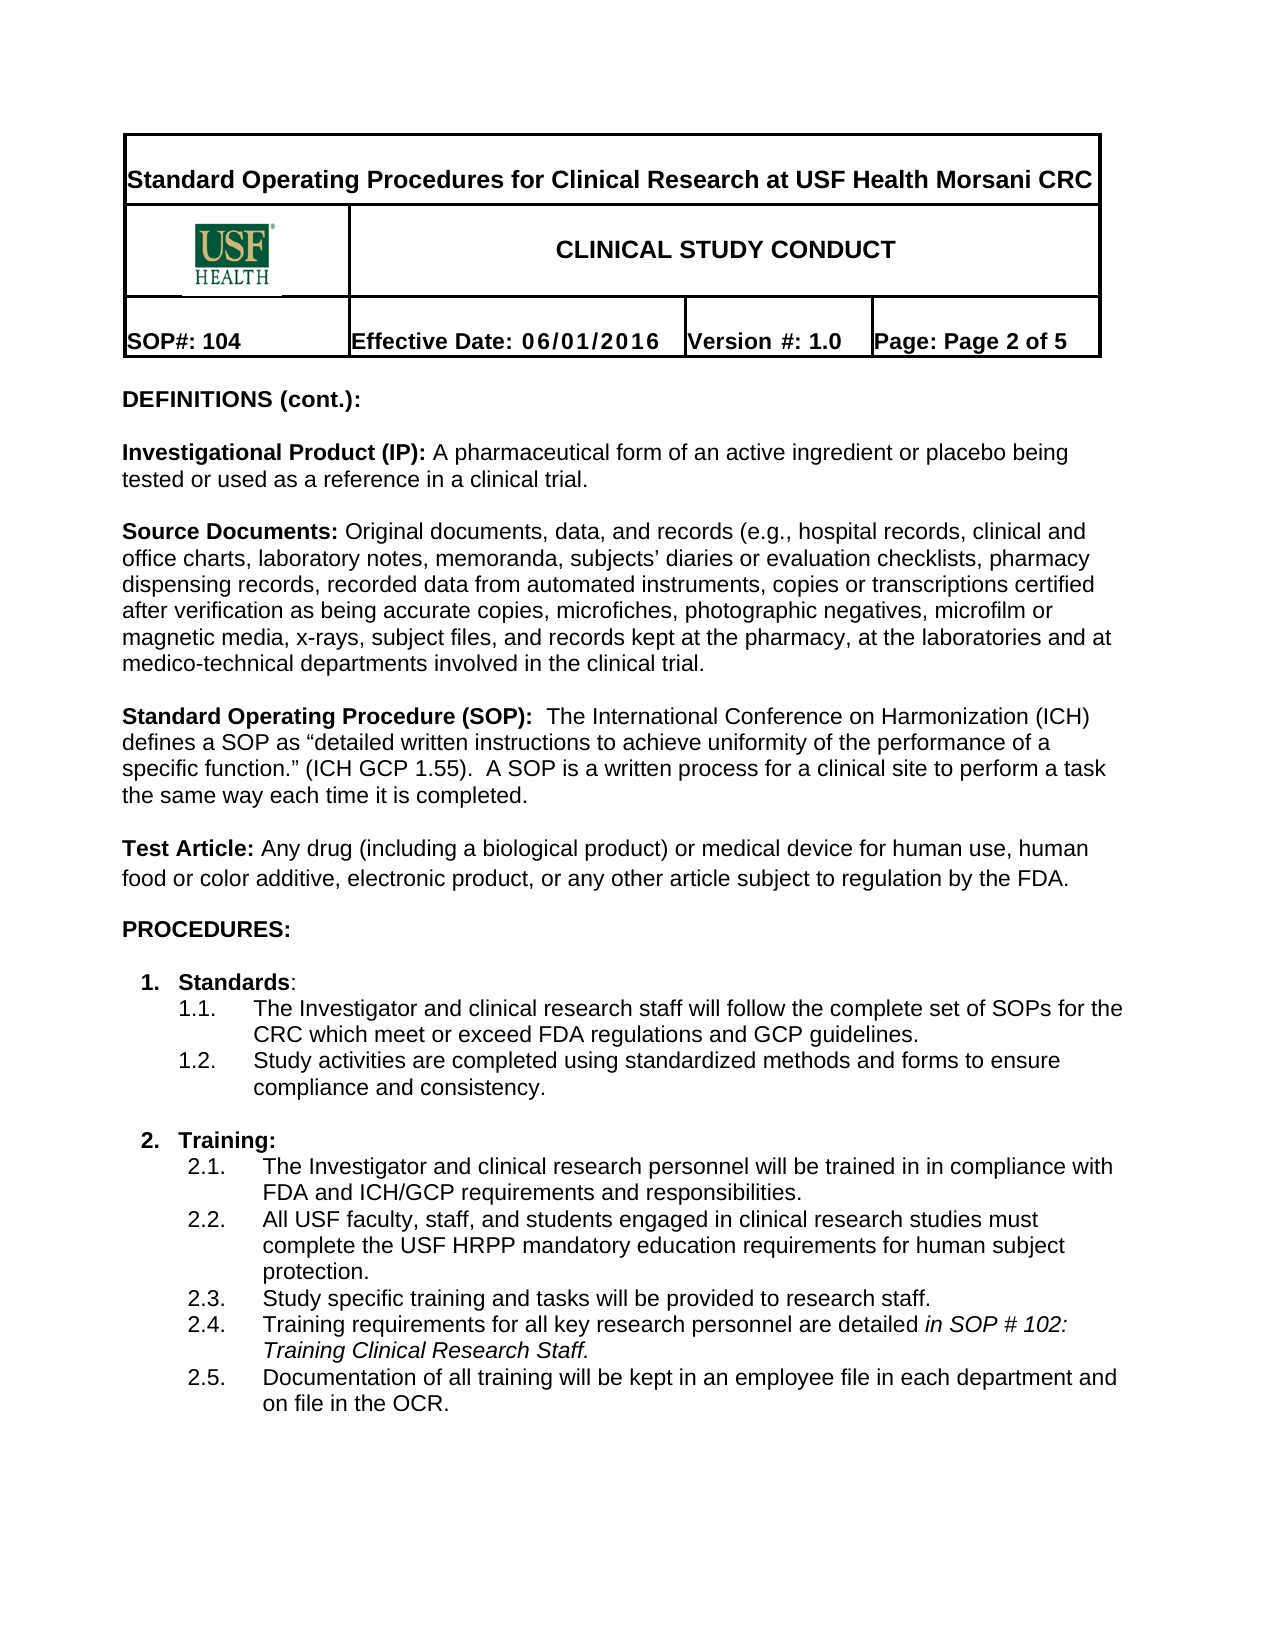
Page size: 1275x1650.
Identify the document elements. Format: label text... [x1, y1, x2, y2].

list Study specific training and tasks will be provided to research staff. [187, 1285, 1125, 1311]
list The Investigator and clinical research staff will follow the complete set of SOPs for the CRC which meet or exceed FDA regulations and GCP guidelines. [178, 995, 1125, 1047]
text PROCEDURES: [122, 916, 1125, 942]
list Training requirements for all key research personnel are detailed in SOP # 102: Training Clinical Research Staff. [187, 1311, 1125, 1364]
text Test Article: Any drug (including a biological product) or medical device for human use, human food or color additive, electronic product, or any other article subject to regulation by the FDA. [122, 834, 1125, 891]
list The Investigator and clinical research personnel will be trained in in compliance with FDA and ICH/GCP requirements and responsibilities. [187, 1153, 1125, 1206]
text DEFINITIONS (cont.): [122, 386, 1125, 413]
list Standards: [141, 968, 1125, 995]
list Training: [141, 1127, 1125, 1153]
text Source Documents: Original documents, data, and records (e.g., hospital records, clinical and office charts, laboratory notes, memoranda, subjects’ diaries or evaluation checklists, pharmacy dispensing records, recorded data from automated instruments, copies or transcriptions certified after verification as being accurate copies, microfiches, photographic negatives, microfilm or magnetic media, x-rays, subject files, and records kept at the pharmacy, at the laboratories and at medico-technical departments involved in the clinical trial. [122, 518, 1125, 676]
list Documentation of all training will be kept in an employee file in each department and on file in the OCR. [187, 1364, 1125, 1416]
list All USF faculty, staff, and students engaged in clinical research studies must complete the USF HRPP mandatory education requirements for human subject protection. [187, 1206, 1125, 1285]
text Investigational Product (IP): A pharmaceutical form of an active ingredient or placebo being tested or used as a reference in a clinical trial. [122, 439, 1125, 492]
picture [182, 212, 282, 296]
text Standard Operating Procedure (SOP): The International Conference on Harmonization (ICH) defines a SOP as “detailed written instructions to achieve uniformity of the performance of a specific function.” (ICH GCP 1.55). A SOP is a written process for a clinical site to perform a task the same way each time it is completed. [122, 703, 1125, 808]
list Study activities are completed using standardized methods and forms to ensure compliance and consistency. [178, 1047, 1125, 1100]
